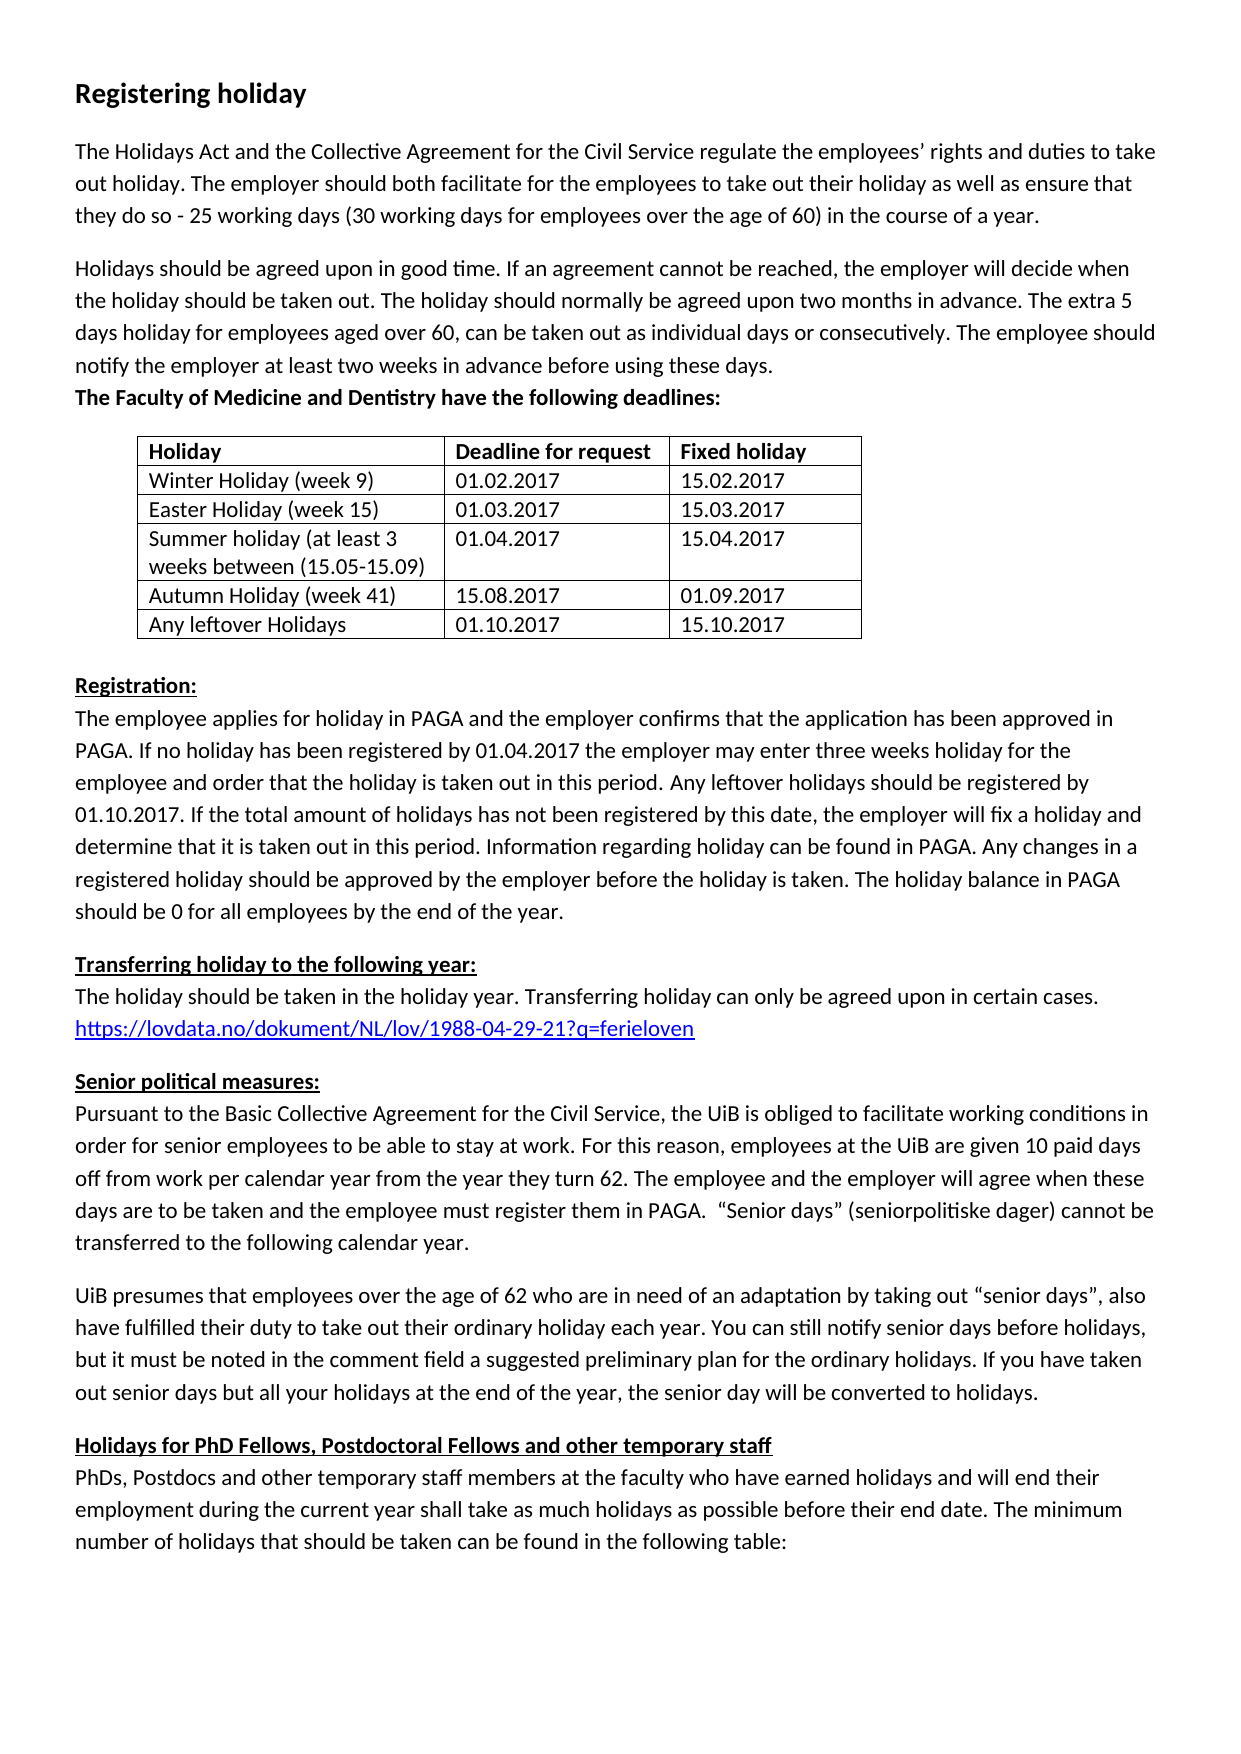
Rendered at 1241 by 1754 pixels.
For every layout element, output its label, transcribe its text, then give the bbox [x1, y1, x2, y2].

text Transferring holiday to the following year: The holiday should be taken in the holiday year. Transferring holiday can only be agreed upon in certain cases. https://lovdata.no/dokument/NL/lov/1988-04-29-21?q=ferieloven [75, 950, 1165, 1042]
table_cell 15.03.2017 [670, 495, 861, 523]
table_cell 15.10.2017 [670, 610, 861, 638]
table_header Deadline for request [445, 437, 669, 465]
table_cell Winter Holiday (week 9) [138, 466, 444, 494]
text UiB presumes that employees over the age of 62 who are in need of an adaptation by taking out “senior days”, also have fulfilled their duty to take out their ordinary holiday each year. You can still notify senior days before holidays, but it must be noted in the comment field a suggested preliminary plan for the ordinary holidays. If you have taken out senior days but all your holidays at the end of the year, the senior day will be converted to holidays. [75, 1281, 1165, 1406]
table_cell 15.08.2017 [445, 581, 669, 609]
table_cell 01.10.2017 [445, 610, 669, 638]
table_cell Autumn Holiday (week 41) [138, 581, 444, 609]
text Registration: The employee applies for holiday in PAGA and the employer confirms that the application has been approved in PAGA. If no holiday has been registered by 01.04.2017 the employer may enter three weeks holiday for the employee and order that the holiday is taken out in this period. Any leftover holidays should be registered by 01.10.2017. If the total amount of holidays has not been registered by this date, the employer will fix a holiday and determine that it is taken out in this period. Information regarding holiday can be found in PAGA. Any changes in a registered holiday should be approved by the employer before the holiday is taken. The holiday balance in PAGA should be 0 for all employees by the end of the year. [75, 639, 1165, 925]
table_cell 01.09.2017 [670, 581, 861, 609]
text Holidays for PhD Fellows, Postdoctoral Fellows and other temporary staff PhDs, Postdocs and other temporary staff members at the faculty who have earned holidays and will end their employment during the current year shall take as much holidays as possible before their end date. The minimum number of holidays that should be taken can be found in the following table: [75, 1431, 1165, 1555]
text Holidays should be agreed upon in good time. If an agreement cannot be reached, the employer will decide when the holiday should be taken out. The holiday should normally be agreed upon two months in advance. The extra 5 days holiday for employees aged over 60, can be taken out as individual days or consecutively. The employee should notify the employer at least two weeks in advance before using these days. The Faculty of Medicine and Dentistry have the following deadlines: [75, 254, 1165, 411]
table_cell 01.03.2017 [445, 495, 669, 523]
table_cell 15.04.2017 [670, 524, 861, 580]
table_cell Any leftover Holidays [138, 610, 444, 638]
table_cell Easter Holiday (week 15) [138, 495, 444, 523]
table_cell Summer holiday (at least 3 weeks between (15.05-15.09) [138, 524, 444, 580]
text Registering holiday [75, 75, 1165, 111]
table_cell 01.02.2017 [445, 466, 669, 494]
table_header Fixed holiday [670, 437, 861, 465]
table_cell 15.02.2017 [670, 466, 861, 494]
table_cell 01.04.2017 [445, 524, 669, 580]
text Senior political measures: Pursuant to the Basic Collective Agreement for the Civil Service, the UiB is obliged to facilitate working conditions in order for senior employees to be able to stay at work. For this reason, employees at the UiB are given 10 paid days off from work per calendar year from the year they turn 62. The employee and the employer will agree when these days are to be taken and the employee must register them in PAGA. “Senior days” (seniorpolitiske dager) cannot be transferred to the following calendar year. [75, 1067, 1165, 1256]
text The Holidays Act and the Collective Agreement for the Civil Service regulate the employees’ rights and duties to take out holiday. The employer should both facilitate for the employees to take out their holiday as well as ensure that they do so - 25 working days (30 working days for employees over the age of 60) in the course of a year. [75, 137, 1165, 229]
table_header Holiday [138, 437, 444, 465]
